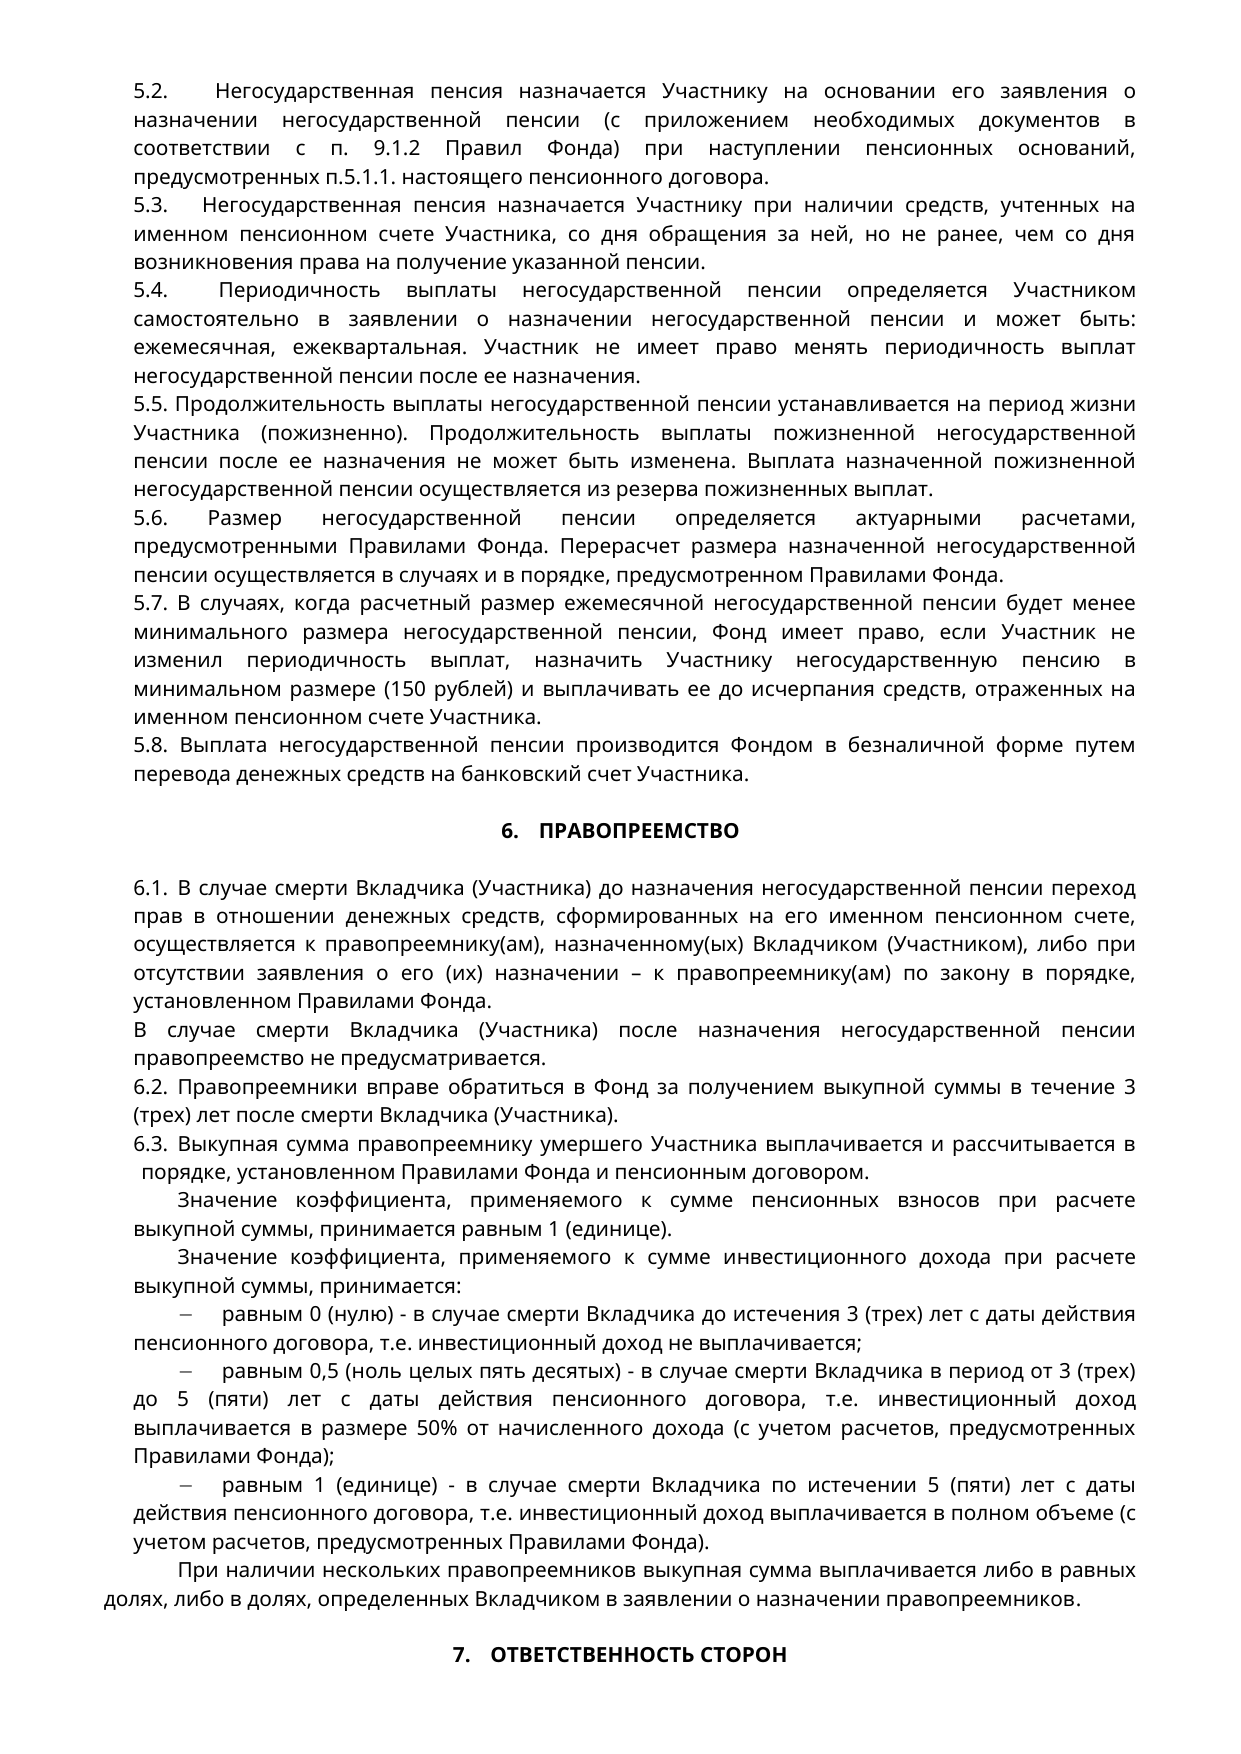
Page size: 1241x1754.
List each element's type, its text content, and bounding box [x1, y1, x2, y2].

text 5.7. В случаях, когда расчетный размер ежемесячной негосударственной пенсии будет менее минимального размера негосударственной пенсии, Фонд имеет право, если Участник не изменил периодичность выплат, назначить Участнику негосударственную пенсию в минимальном размере (150 рублей) и выплачивать ее до исчерпания средств, отраженных на именном пенсионном счете Участника. [133, 588, 1137, 731]
text 5.6. Размер негосударственной пенсии определяется актуарными расчетами, предусмотренными Правилами Фонда. Перерасчет размера назначенной негосударственной пенсии осуществляется в случаях и в порядке, предусмотренном Правилами Фонда. [133, 503, 1137, 588]
list равным 0,5 (ноль целых пять десятых) - в случае смерти Вкладчика в период от 3 (трех) до 5 (пяти) лет с даты действия пенсионного договора, т.е. инвестиционный доход выплачивается в размере 50% от начисленного дохода (с учетом расчетов, предусмотренных Правилами Фонда); [133, 1356, 1137, 1470]
list ОТВЕТСТВЕННОСТЬ СТОРОН [103, 1641, 1137, 1669]
list равным 1 (единице) - в случае смерти Вкладчика по истечении 5 (пяти) лет с даты действия пенсионного договора, т.е. инвестиционный доход выплачивается в полном объеме (с учетом расчетов, предусмотренных Правилами Фонда). [133, 1470, 1137, 1555]
text В случае смерти Вкладчика (Участника) после назначения негосударственной пенсии правопреемство не предусматривается. [133, 1015, 1137, 1072]
list Выкупная сумма правопреемнику умершего Участника выплачивается и рассчитывается в порядке, установленном Правилами Фонда и пенсионным договором. [133, 1129, 1137, 1186]
list Правопреемники вправе обратиться в Фонд за получением выкупной суммы в течение 3 (трех) лет после смерти Вкладчика (Участника). [133, 1072, 1137, 1129]
text 5.3. Негосударственная пенсия назначается Участнику при наличии средств, учтенных на именном пенсионном счете Участника, со дня обращения за ней, но не ранее, чем со дня возникновения права на получение указанной пенсии. [133, 190, 1137, 276]
text При наличии нескольких правопреемников выкупная сумма выплачивается либо в равных долях, либо в долях, определенных Вкладчиком в заявлении о назначении правопреемников. [103, 1555, 1137, 1612]
list ПРАВОПРЕЕМСТВО [103, 816, 1137, 844]
text 5.2. Негосударственная пенсия назначается Участнику на основании его заявления о назначении негосударственной пенсии (с приложением необходимых документов в соответствии с п. 9.1.2 Правил Фонда) при наступлении пенсионных оснований, предусмотренных п.5.1.1. настоящего пенсионного договора. [133, 76, 1137, 190]
text 5.4. Периодичность выплаты негосударственной пенсии определяется Участником самостоятельно в заявлении о назначении негосударственной пенсии и может быть: ежемесячная, ежеквартальная. Участник не имеет право менять периодичность выплат негосударственной пенсии после ее назначения. [133, 276, 1137, 389]
text 5.8. Выплата негосударственной пенсии производится Фондом в безналичной форме путем перевода денежных средств на банковский счет Участника. [133, 731, 1137, 787]
text 5.5. Продолжительность выплаты негосударственной пенсии устанавливается на период жизни Участника (пожизненно). Продолжительность выплаты пожизненной негосударственной пенсии после ее назначения не может быть изменена. Выплата назначенной пожизненной негосударственной пенсии осуществляется из резерва пожизненных выплат. [133, 389, 1137, 503]
list В случае смерти Вкладчика (Участника) до назначения негосударственной пенсии переход прав в отношении денежных средств, сформированных на его именном пенсионном счете, осуществляется к правопреемнику(ам), назначенному(ых) Вкладчиком (Участником), либо при отсутствии заявления о его (их) назначении – к правопреемнику(ам) по закону в порядке, установленном Правилами Фонда. [133, 873, 1137, 1015]
text Значение коэффициента, применяемого к сумме инвестиционного дохода при расчете выкупной суммы, принимается: [133, 1242, 1137, 1299]
list равным 0 (нулю) - в случае смерти Вкладчика до истечения 3 (трех) лет с даты действия пенсионного договора, т.е. инвестиционный доход не выплачивается; [133, 1299, 1137, 1356]
text Значение коэффициента, применяемого к сумме пенсионных взносов при расчете выкупной суммы, принимается равным 1 (единице). [133, 1186, 1137, 1242]
